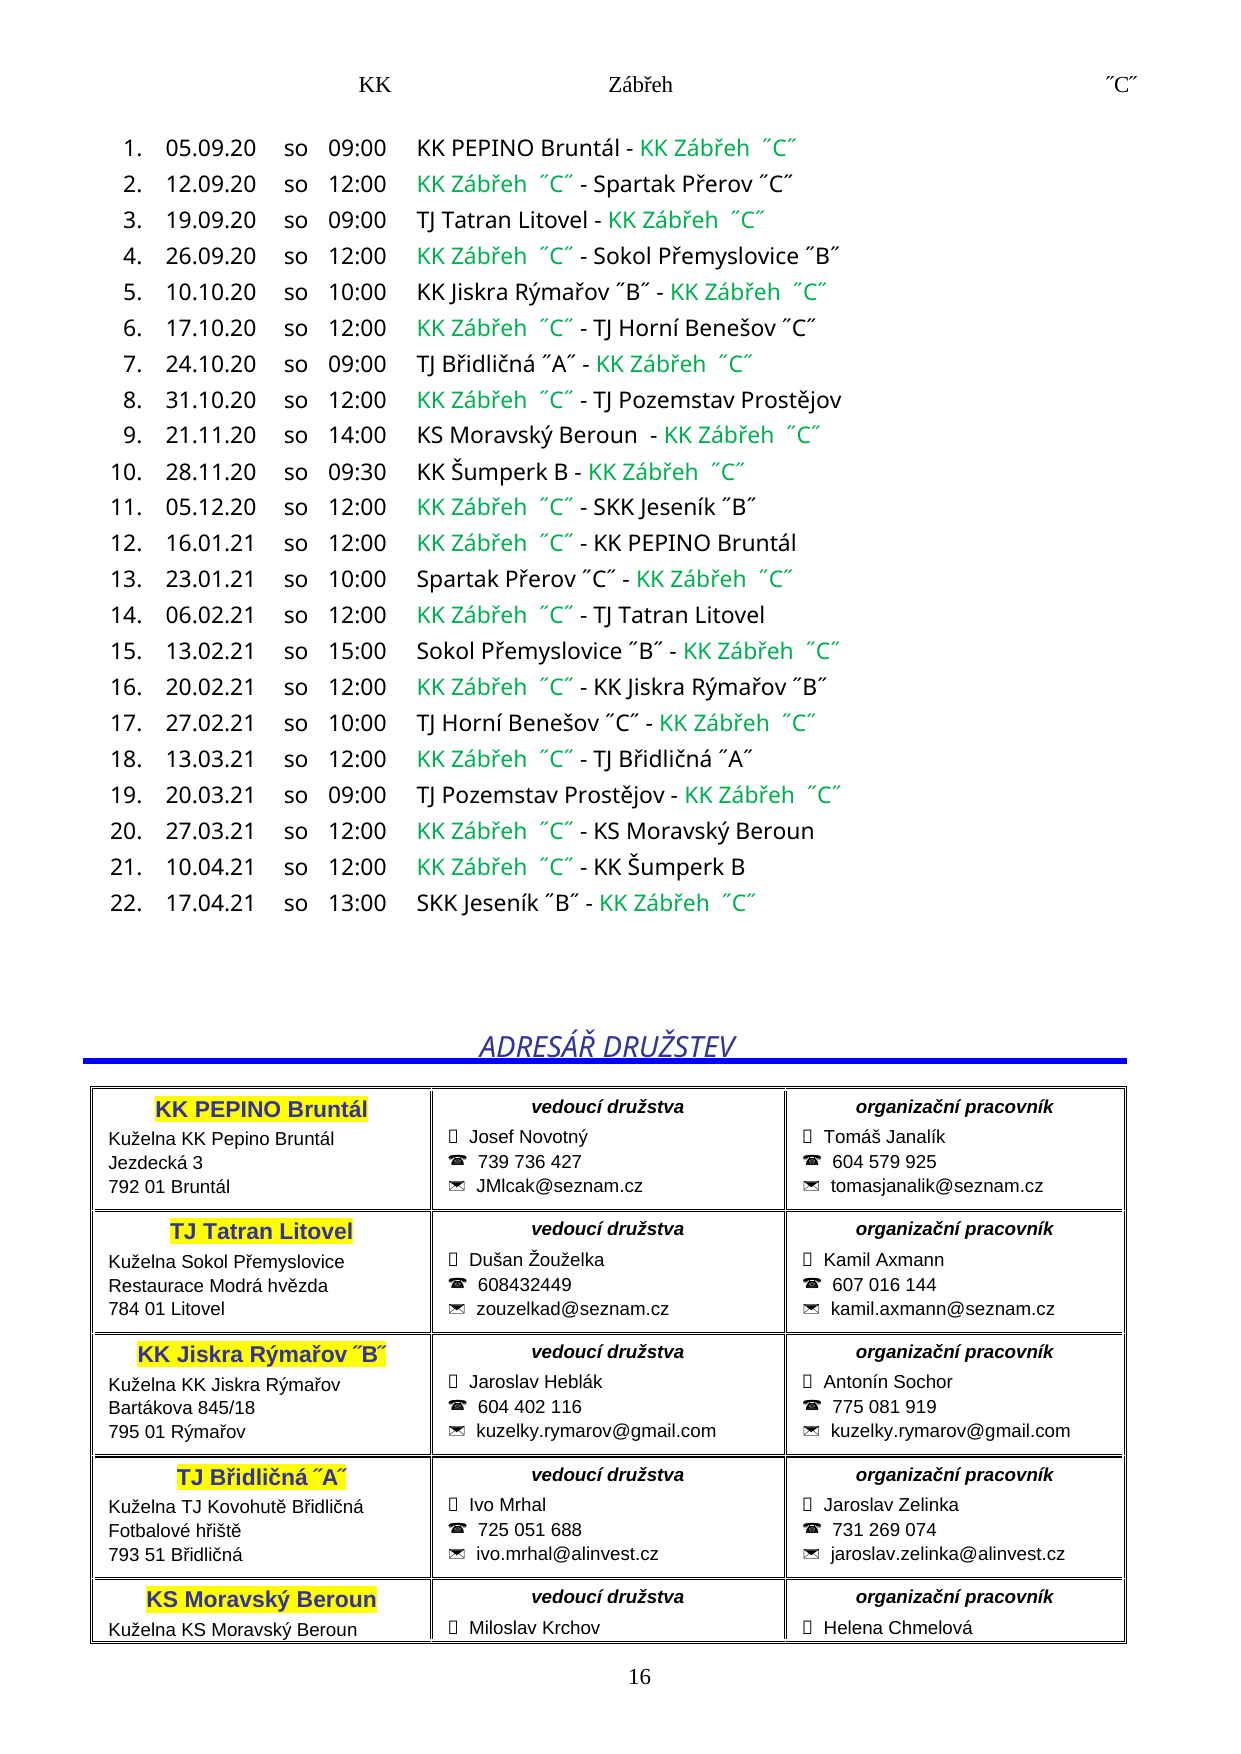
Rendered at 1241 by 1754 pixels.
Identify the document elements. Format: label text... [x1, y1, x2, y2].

text 12. 16.01.21 so 12:00 KK Zábřeh ˝C˝ - KK PEPINO Bruntál [106, 527, 1137, 558]
table_cell organizační pracovník 👤 Kamil Axmann 607 016 144 kamil.axmann@seznam.cz [786, 1209, 1125, 1332]
text 14. 06.02.21 so 12:00 KK Zábřeh ˝C˝ - TJ Tatran Litovel [106, 599, 1137, 630]
table_header KK PEPINO Bruntál Kuželna KK Pepino Bruntál Jezdecká 3 792 01 Bruntál [93, 1089, 431, 1209]
text ADRESÁŘ DRUŽSTEV [106, 1027, 1137, 1066]
text 2. 12.09.20 so 12:00 KK Zábřeh ˝C˝ - Spartak Přerov ˝C˝ [106, 168, 1137, 199]
text 21. 10.04.21 so 12:00 KK Zábřeh ˝C˝ - KK Šumperk B [106, 851, 1137, 882]
text 17. 27.02.21 so 10:00 TJ Horní Benešov ˝C˝ - KK Zábřeh ˝C˝ [106, 707, 1137, 738]
table_header organizační pracovník 👤 Tomáš Janalík 604 579 925 tomasjanalik@seznam.cz [786, 1089, 1124, 1209]
table_cell organizační pracovník 👤 Jaroslav Zelinka 731 269 074 jaroslav.zelinka@alinvest.cz [786, 1454, 1125, 1577]
text 6. 17.10.20 so 12:00 KK Zábřeh ˝C˝ - TJ Horní Benešov ˝C˝ [106, 312, 1137, 343]
table_header vedoucí družstva 👤 Josef Novotný 739 736 427 JMlcak@seznam.cz [431, 1087, 786, 1209]
text 3. 19.09.20 so 09:00 TJ Tatran Litovel - KK Zábřeh ˝C˝ [106, 204, 1137, 235]
text 5. 10.10.20 so 10:00 KK Jiskra Rýmařov ˝B˝ - KK Zábřeh ˝C˝ [106, 276, 1137, 307]
text 13. 23.01.21 so 10:00 Spartak Přerov ˝C˝ - KK Zábřeh ˝C˝ [106, 563, 1137, 594]
text 19. 20.03.21 so 09:00 TJ Pozemstav Prostějov - KK Zábřeh ˝C˝ [106, 779, 1137, 810]
table_cell vedoucí družstva 👤 Jaroslav Heblák 604 402 116 kuzelky.rymarov@gmail.com [433, 1335, 784, 1454]
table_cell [431, 1577, 786, 1641]
text 18. 13.03.21 so 12:00 KK Zábřeh ˝C˝ - TJ Břidličná ˝A˝ [106, 743, 1137, 774]
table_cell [92, 1577, 431, 1641]
text 9. 21.11.20 so 14:00 KS Moravský Beroun - KK Zábřeh ˝C˝ [106, 419, 1137, 451]
table_cell TJ Břidličná ˝A˝ Kuželna TJ Kovohutě Břidličná Fotbalové hřiště 793 51 Břidličná [92, 1454, 431, 1577]
text 10. 28.11.20 so 09:30 KK Šumperk B - KK Zábřeh ˝C˝ [106, 455, 1137, 487]
text 8. 31.10.20 so 12:00 KK Zábřeh ˝C˝ - TJ Pozemstav Prostějov [106, 383, 1137, 415]
table_cell KK Jiskra Rýmařov ˝B˝ Kuželna KK Jiskra Rýmařov Bartákova 845/18 795 01 Rýmařov [93, 1332, 430, 1454]
text 22. 17.04.21 so 13:00 SKK Jeseník ˝B˝ - KK Zábřeh ˝C˝ [106, 887, 1137, 918]
table_cell vedoucí družstva 👤 Dušan Žouželka 608432449 zouzelkad@seznam.cz [433, 1212, 784, 1332]
text KK Zábřeh ˝C˝ [106, 72, 1137, 128]
table_cell organizační pracovník 👤 Antonín Sochor 775 081 919 kuzelky.rymarov@gmail.com [787, 1332, 1124, 1454]
text 11. 05.12.20 so 12:00 KK Zábřeh ˝C˝ - SKK Jeseník ˝B˝ [106, 491, 1137, 523]
table_cell TJ Tatran Litovel Kuželna Sokol Přemyslovice Restaurace Modrá hvězda 784 01 Litovel [92, 1209, 431, 1332]
text 20. 27.03.21 so 12:00 KK Zábřeh ˝C˝ - KS Moravský Beroun [106, 815, 1137, 846]
text 15. 13.02.21 so 15:00 Sokol Přemyslovice ˝B˝ - KK Zábřeh ˝C˝ [106, 635, 1137, 666]
text 4. 26.09.20 so 12:00 KK Zábřeh ˝C˝ - Sokol Přemyslovice ˝B˝ [106, 240, 1137, 271]
text 1. 05.09.20 so 09:00 KK PEPINO Bruntál - KK Zábřeh ˝C˝ [106, 132, 1137, 163]
text 7. 24.10.20 so 09:00 TJ Břidličná ˝A˝ - KK Zábřeh ˝C˝ [106, 348, 1137, 379]
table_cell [786, 1577, 1125, 1641]
text 16. 20.02.21 so 12:00 KK Zábřeh ˝C˝ - KK Jiskra Rýmařov ˝B˝ [106, 671, 1137, 702]
table_cell vedoucí družstva 👤 Ivo Mrhal 725 051 688 ivo.mrhal@alinvest.cz [433, 1458, 784, 1577]
